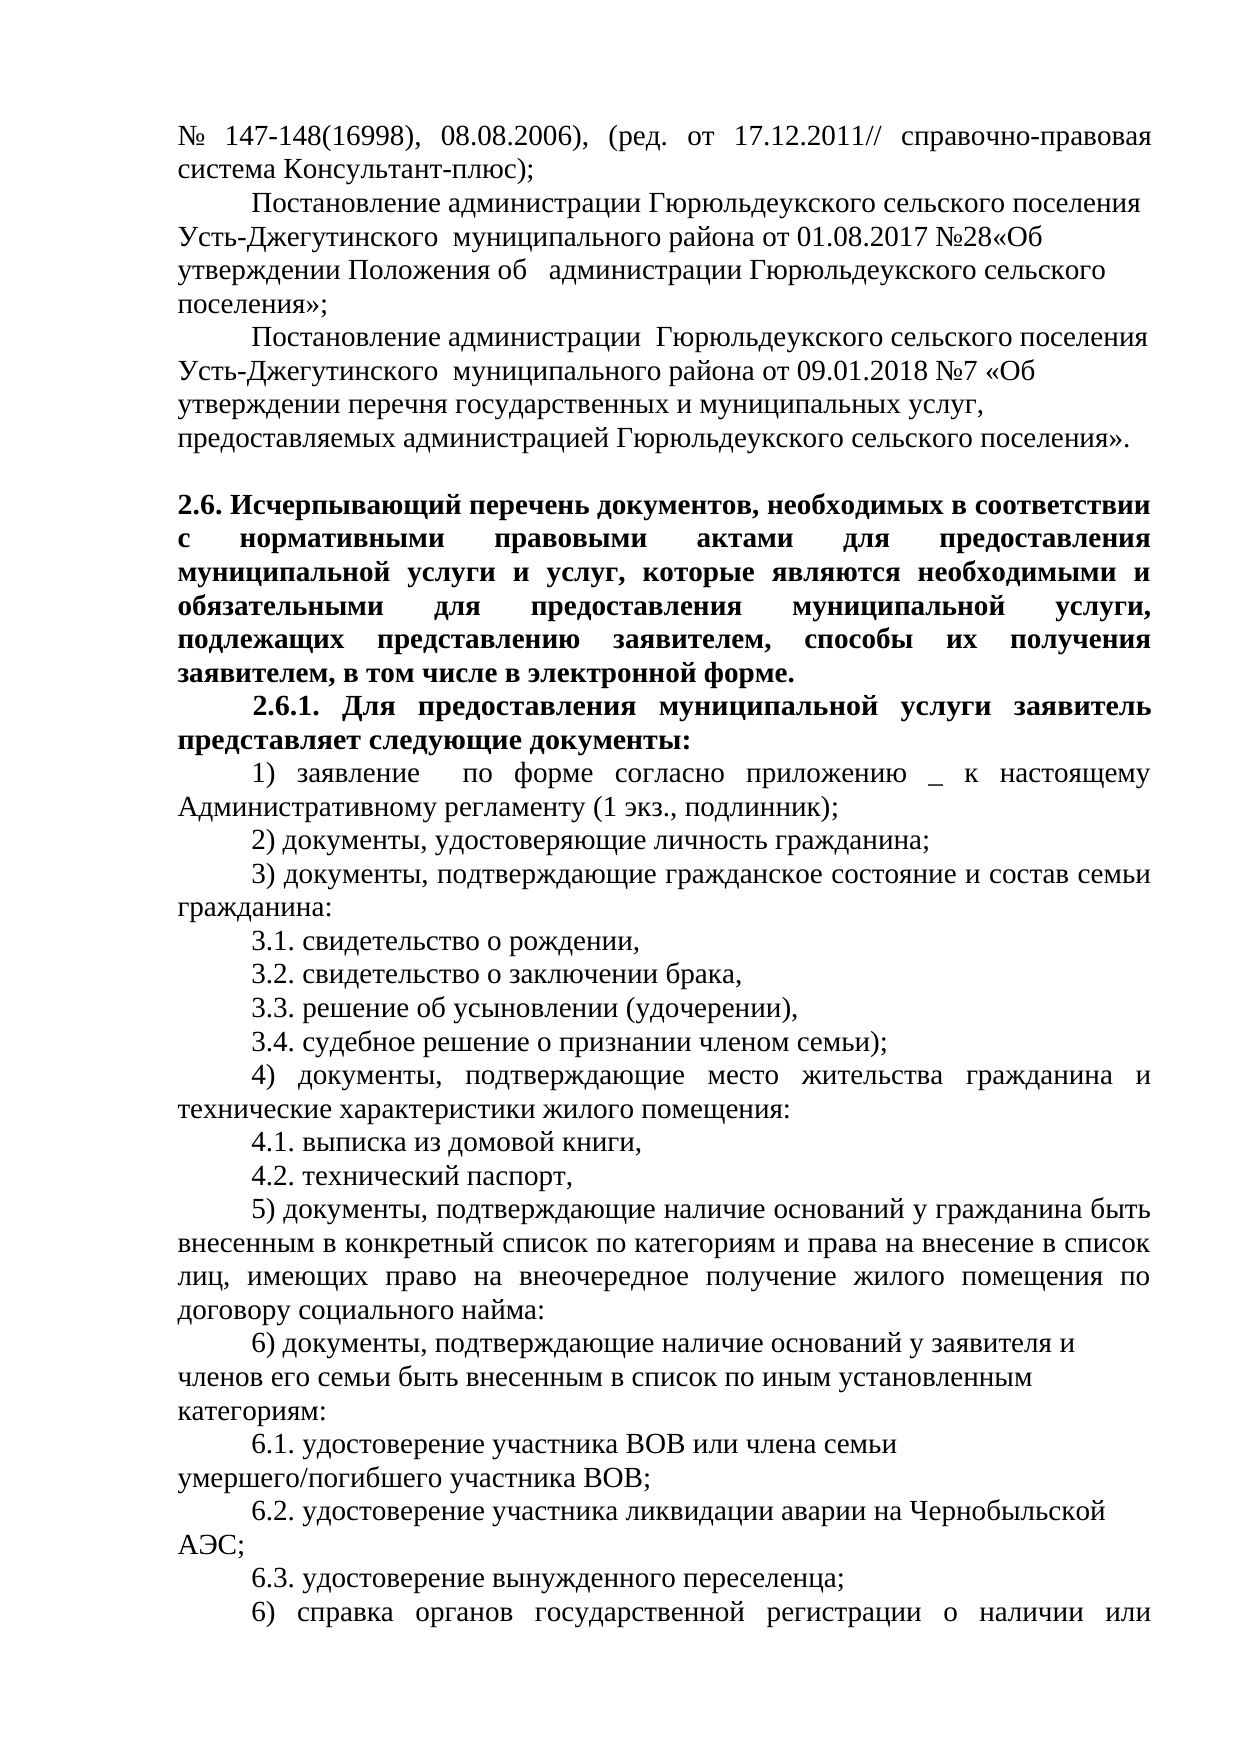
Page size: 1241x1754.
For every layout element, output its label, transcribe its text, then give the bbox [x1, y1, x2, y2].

text 2) документы, удостоверяющие личность гражданина; [177, 822, 1152, 856]
text 6) документы, подтверждающие наличие оснований у заявителя и членов его семьи быть внесенным в список по иным установленным категориям: [177, 1326, 1152, 1426]
text Постановление администрации Гюрюльдеукского сельского поселения Усть-Джегутинского муниципального района от 09.01.2018 №7 «Об утверждении перечня государственных и муниципальных услуг, предоставляемых администрацией Гюрюльдеукского сельского поселения». [177, 319, 1152, 453]
text 3) документы, подтверждающие гражданское состояние и состав семьи гражданина: [177, 856, 1152, 923]
text 4) документы, подтверждающие место жительства гражданина и технические характеристики жилого помещения: [177, 1057, 1152, 1124]
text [177, 1594, 1152, 1627]
text 4.1. выписка из домовой книги, [177, 1124, 1152, 1158]
text 2.6.1. Для предоставления муниципальной услуги заявитель представляет следующие документы: [177, 688, 1152, 755]
text 6.1. удостоверение участника ВОВ или члена семьи умершего/погибшего участника ВОВ; [177, 1426, 1152, 1493]
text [177, 118, 1152, 185]
text 3.1. свидетельство о рождении, [177, 923, 1152, 957]
text 3.4. судебное решение о признании членом семьи); [177, 1024, 1152, 1057]
text 1) заявление по форме согласно приложению _ к настоящему Административному регламенту (1 экз., подлинник); [177, 755, 1152, 822]
text 5) документы, подтверждающие наличие оснований у гражданина быть внесенным в конкретный список по категориям и права на внесение в список лиц, имеющих право на внеочередное получение жилого помещения по договору социального найма: [177, 1191, 1152, 1326]
text 3.2. свидетельство о заключении брака, [177, 957, 1152, 990]
text 6.2. удостоверение участника ликвидации аварии на Чернобыльской АЭС; [177, 1493, 1152, 1560]
text 3.3. решение об усыновлении (удочерении), [177, 990, 1152, 1024]
text 6.3. удостоверение вынужденного переселенца; [177, 1560, 1152, 1594]
text Постановление администрации Гюрюльдеукского сельского поселения Усть-Джегутинского муниципального района от 01.08.2017 №28«Об утверждении Положения об администрации Гюрюльдеукского сельского поселения»; [177, 185, 1152, 319]
text 2.6. Исчерпывающий перечень документов, необходимых в соответствии с нормативными правовыми актами для предоставления муниципальной услуги и услуг, которые являются необходимыми и обязательными для предоставления муниципальной услуги, подлежащих представлению заявителем, способы их получения заявителем, в том числе в электронной форме. [177, 487, 1152, 688]
text 4.2. технический паспорт, [177, 1158, 1152, 1191]
